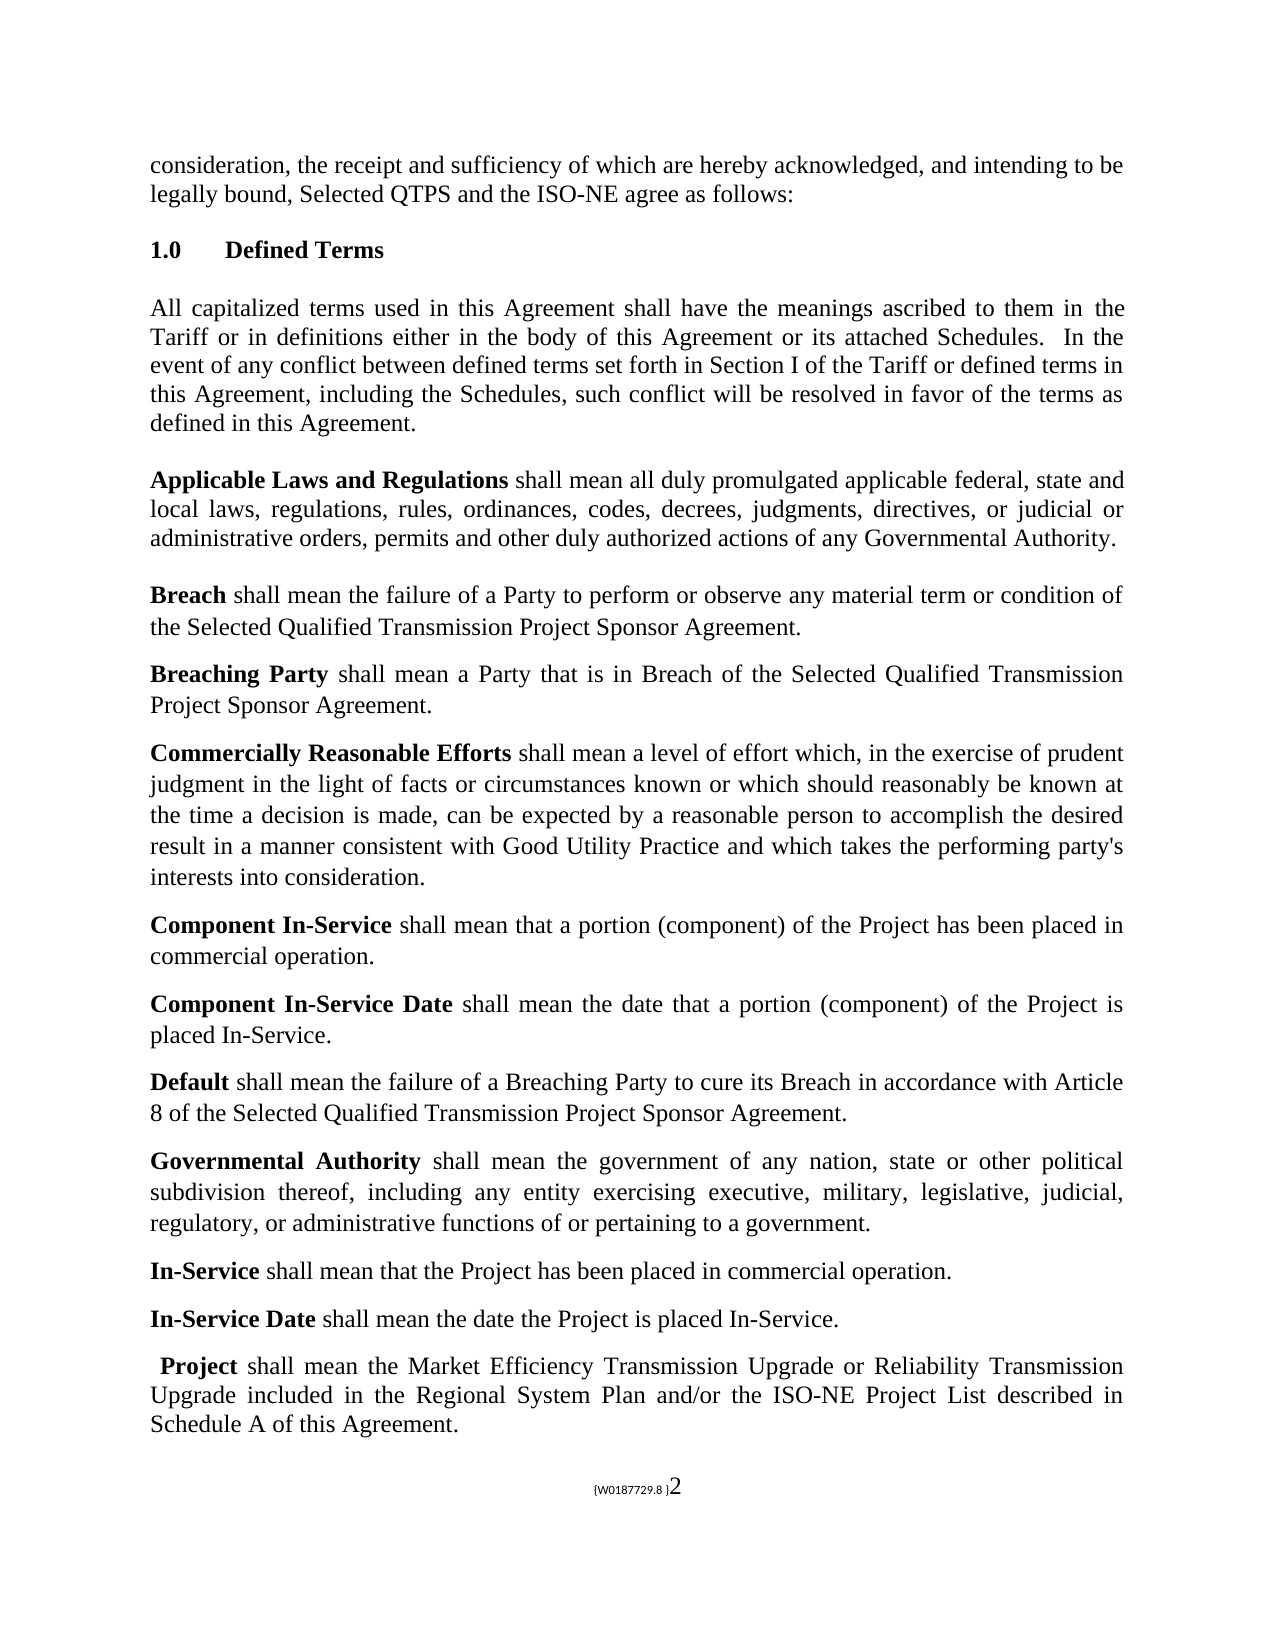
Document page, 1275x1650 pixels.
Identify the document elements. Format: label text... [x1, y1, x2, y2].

text In-Service Date shall mean the date the Project is placed In-Service. [150, 1304, 1125, 1332]
text Breach shall mean the failure of a Party to perform or observe any material term or condition of the Selected Qualified Transmission Project Sponsor Agreement. [150, 581, 1125, 640]
text Component In-Service Date shall mean the date that a portion (component) of the Project is placed In-Service. [150, 989, 1125, 1048]
text 1.0 Defined Terms [150, 236, 1125, 264]
text Default shall mean the failure of a Breaching Party to cure its Breach in accordance with Article 8 of the Selected Qualified Transmission Project Sponsor Agreement. [150, 1067, 1125, 1127]
text All capitalized terms used in this Agreement shall have the meanings ascribed to them in the Tariff or in definitions either in the body of this Agreement or its attached Schedules. In the event of any conflict between defined terms set forth in Section I of the Tariff or defined terms in this Agreement, including the Schedules, such conflict will be resolved in favor of the terms as defined in this Agreement. [150, 293, 1125, 437]
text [150, 150, 1125, 207]
text In-Service shall mean that the Project has been placed in commercial operation. [150, 1256, 1125, 1285]
text Applicable Laws and Regulations shall mean all duly promulgated applicable federal, state and local laws, regulations, rules, ordinances, codes, decrees, judgments, directives, or judicial or administrative orders, permits and other duly authorized actions of any Governmental Authority. [150, 466, 1125, 552]
text Governmental Authority shall mean the government of any nation, state or other political subdivision thereof, including any entity exercising executive, military, legislative, judicial, regulatory, or administrative functions of or pertaining to a government. [150, 1146, 1125, 1237]
text Breaching Party shall mean a Party that is in Breach of the Selected Qualified Transmission Project Sponsor Agreement. [150, 659, 1125, 719]
text Component In-Service shall mean that a portion (component) of the Project has been placed in commercial operation. [150, 910, 1125, 970]
text Commercially Reasonable Efforts shall mean a level of effort which, in the exercise of prudent judgment in the light of facts or circumstances known or which should reasonably be known at the time a decision is made, can be expected by a reasonable person to accomplish the desired result in a manner consistent with Good Utility Practice and which takes the performing party's interests into consideration. [150, 738, 1125, 891]
text Project shall mean the Market Efficiency Transmission Upgrade or Reliability Transmission Upgrade included in the Regional System Plan and/or the ISO-NE Project List described in Schedule A of this Agreement. [150, 1351, 1125, 1438]
